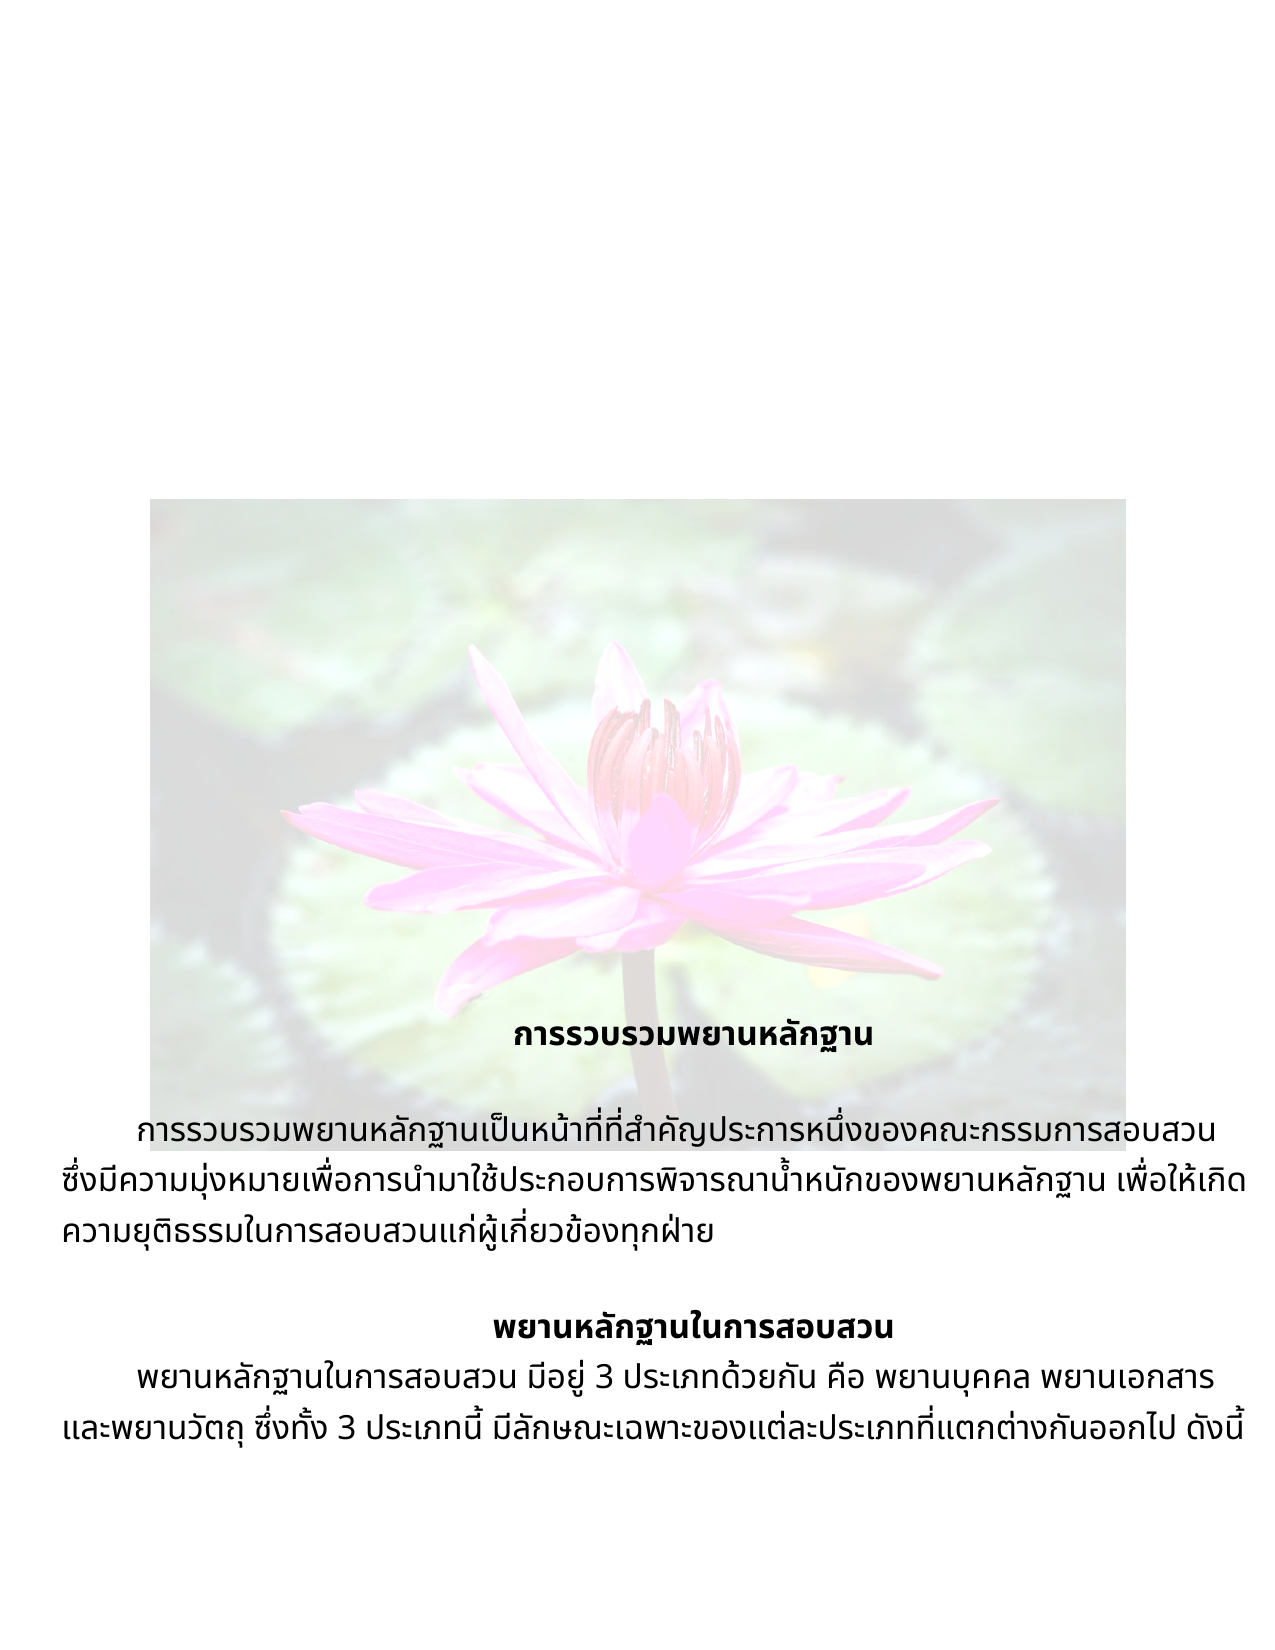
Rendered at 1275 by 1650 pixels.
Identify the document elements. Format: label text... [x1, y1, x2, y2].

text พยานหลักฐานในการสอบสวน [61, 1303, 1251, 1353]
text การรวบรวมพยานหลักฐาน [61, 1010, 1251, 1061]
text การรวบรวมพยานหลักฐานเป็นหน้าที่ที่สำคัญประการหนึ่งของคณะกรรมการสอบสวนซึ่งมีความมุ่งหมายเพื่อการนำมาใช้ประกอบการพิจารณาน้ำหนักของพยานหลักฐาน เพื่อให้เกิดความยุติธรรมในการสอบสวนแก่ผู้เกี่ยวข้องทุกฝ่าย [61, 1106, 1251, 1257]
text พยานหลักฐานในการสอบสวน มีอยู่ 3 ประเภทด้วยกัน คือ พยานบุคคล พยานเอกสาร และพยานวัตถุ ซึ่งทั้ง 3 ประเภทนี้ มีลักษณะเฉพาะของแต่ละประเภทที่แตกต่างกันออกไป ดังนี้ [61, 1353, 1251, 1454]
